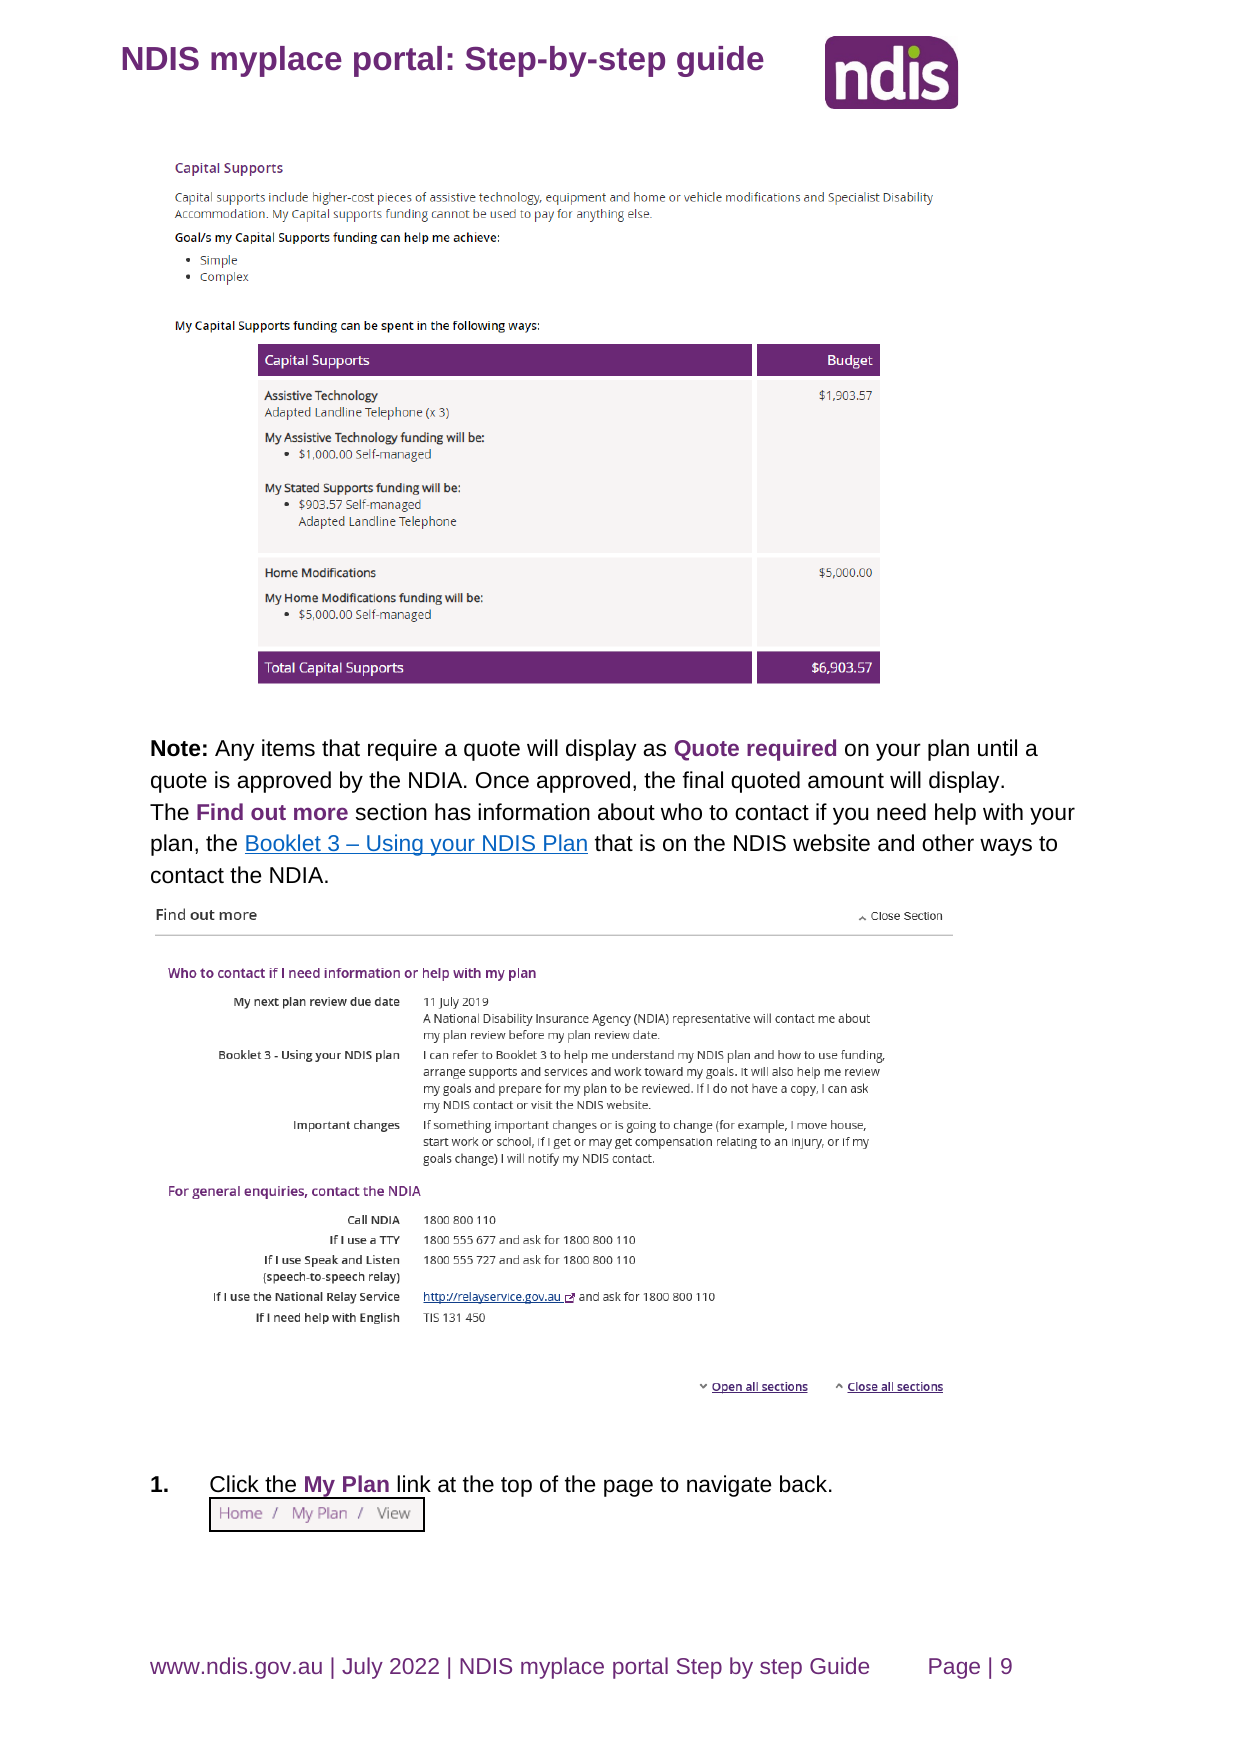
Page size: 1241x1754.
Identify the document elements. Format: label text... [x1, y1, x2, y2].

list Click the My Plan link at the top of the page to navigate back. [150, 1471, 1090, 1561]
picture [211, 1499, 423, 1530]
text The Find out more section has information about who to contact if you need help with your plan, the Booklet 3 – Using your NDIS Plan that is on the NDIS website and other ways to contact the NDIA. [150, 798, 1090, 888]
picture [150, 893, 962, 1409]
text Note: Any items that require a quote will display as Quote required on your plan until a quote is approved by the NDIA. Once approved, the final quoted amount will display. [150, 735, 1090, 793]
picture [825, 36, 959, 109]
picture [150, 150, 988, 699]
